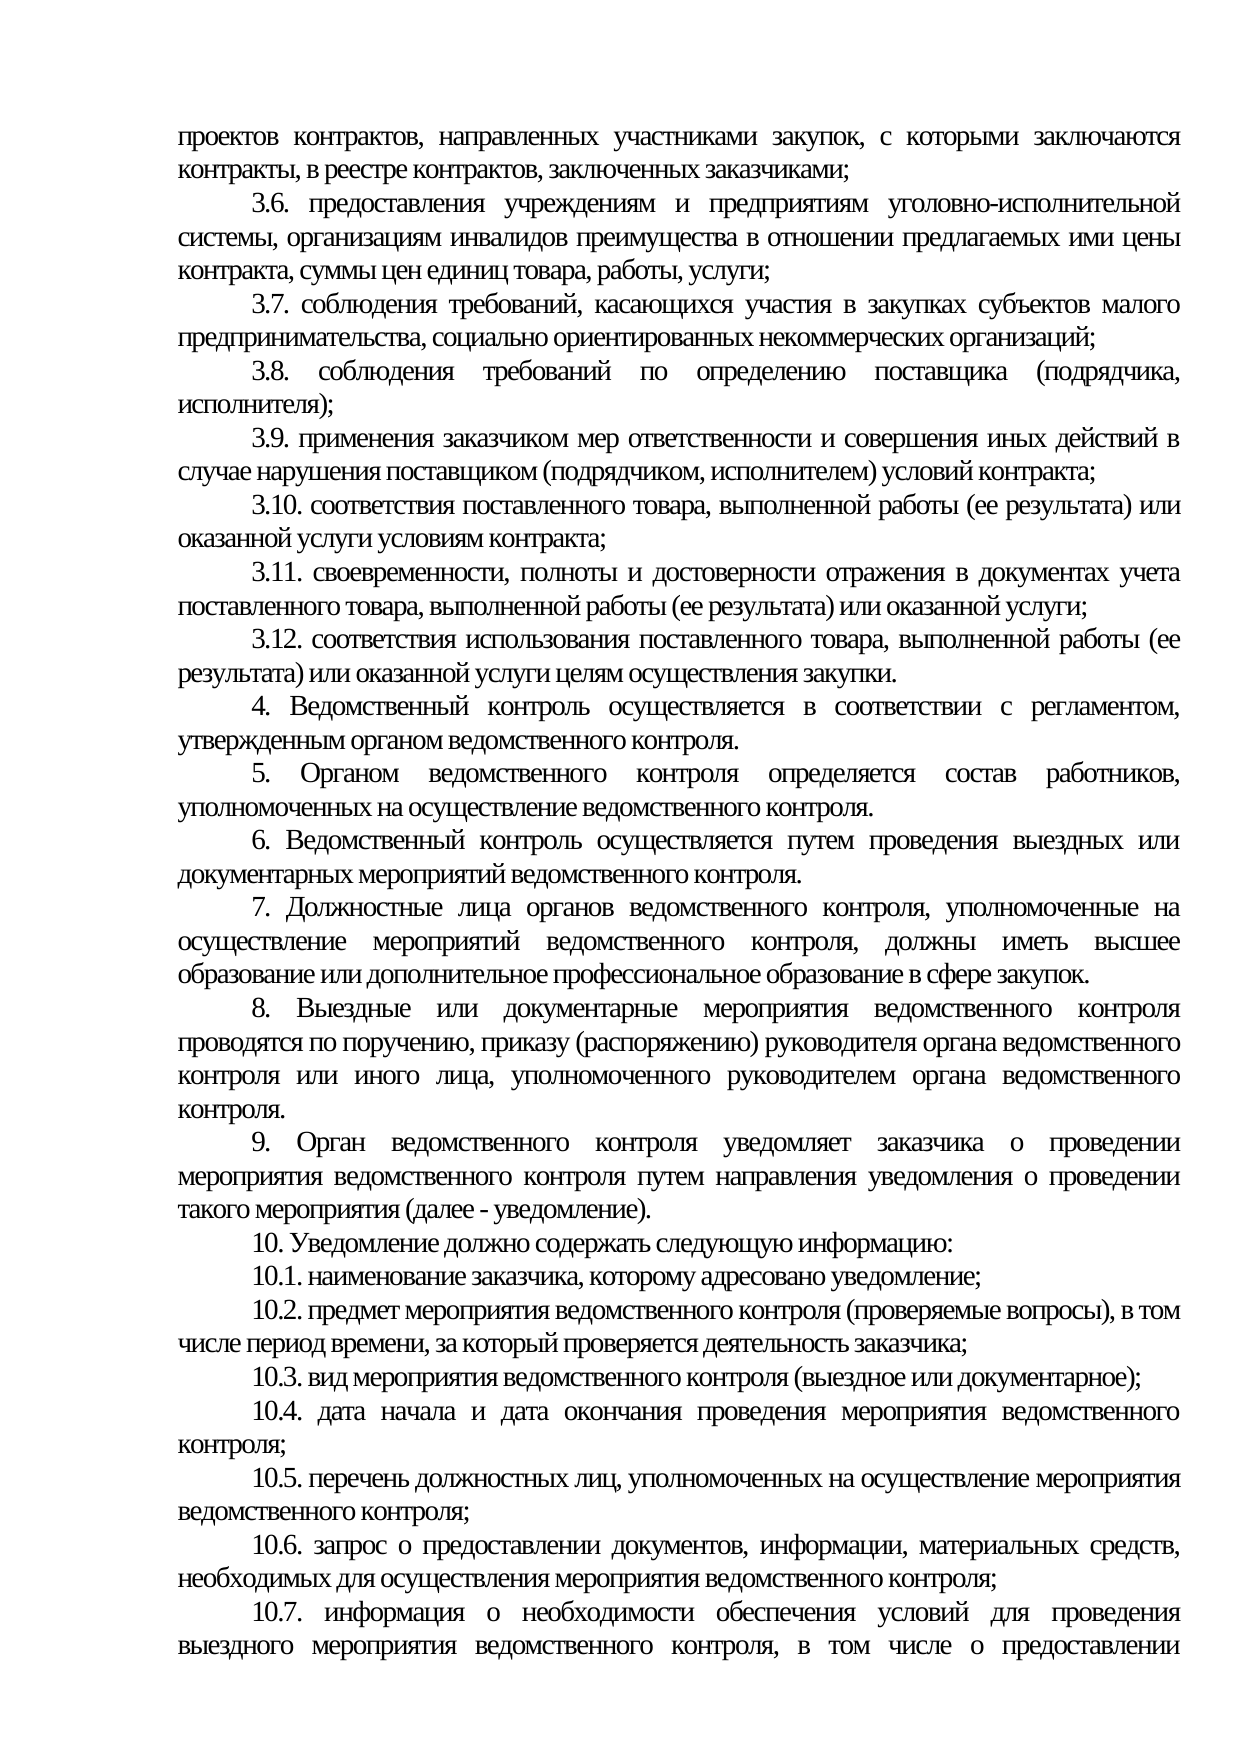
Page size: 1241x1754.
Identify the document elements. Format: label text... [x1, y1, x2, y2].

text 8. Выездные или документарные мероприятия ведомственного контроля проводятся по поручению, приказу (распоряжению) руководителя органа ведомственного контроля или иного лица, уполномоченного руководителем органа ведомственного контроля. [177, 990, 1181, 1124]
text 5. Органом ведомственного контроля определяется состав работников, уполномоченных на осуществление ведомственного контроля. [177, 755, 1181, 822]
text 7. Должностные лица органов ведомственного контроля, уполномоченные на осуществление мероприятий ведомственного контроля, должны иметь высшее образование или дополнительное профессиональное образование в сфере закупок. [177, 889, 1181, 990]
text 3.8. соблюдения требований по определению поставщика (подрядчика, исполнителя); [177, 353, 1181, 420]
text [177, 1594, 1181, 1661]
text 6. Ведомственный контроль осуществляется путем проведения выездных или документарных мероприятий ведомственного контроля. [177, 822, 1181, 889]
text 9. Орган ведомственного контроля уведомляет заказчика о проведении мероприятия ведомственного контроля путем направления уведомления о проведении такого мероприятия (далее - уведомление). [177, 1124, 1181, 1225]
text 4. Ведомственный контроль осуществляется в соответствии с регламентом, утвержденным органом ведомственного контроля. [177, 688, 1181, 755]
text 10.1. наименование заказчика, которому адресовано уведомление; [177, 1258, 1181, 1292]
text 10.6. запрос о предоставлении документов, информации, материальных средств, необходимых для осуществления мероприятия ведомственного контроля; [177, 1527, 1181, 1594]
text 10.4. дата начала и дата окончания проведения мероприятия ведомственного контроля; [177, 1393, 1181, 1460]
text 10.2. предмет мероприятия ведомственного контроля (проверяемые вопросы), в том числе период времени, за который проверяется деятельность заказчика; [177, 1292, 1181, 1359]
text 10.3. вид мероприятия ведомственного контроля (выездное или документарное); [177, 1359, 1181, 1393]
text 10.5. перечень должностных лиц, уполномоченных на осуществление мероприятия ведомственного контроля; [177, 1460, 1181, 1527]
text 3.7. соблюдения требований, касающихся участия в закупках субъектов малого предпринимательства, социально ориентированных некоммерческих организаций; [177, 286, 1181, 353]
text 3.11. своевременности, полноты и достоверности отражения в документах учета поставленного товара, выполненной работы (ее результата) или оказанной услуги; [177, 554, 1181, 621]
text 3.6. предоставления учреждениям и предприятиям уголовно-исполнительной системы, организациям инвалидов преимущества в отношении предлагаемых ими цены контракта, суммы цен единиц товара, работы, услуги; [177, 185, 1181, 286]
text 3.12. соответствия использования поставленного товара, выполненной работы (ее результата) или оказанной услуги целям осуществления закупки. [177, 621, 1181, 688]
text 3.9. применения заказчиком мер ответственности и совершения иных действий в случае нарушения поставщиком (подрядчиком, исполнителем) условий контракта; [177, 420, 1181, 487]
text 3.10. соответствия поставленного товара, выполненной работы (ее результата) или оказанной услуги условиям контракта; [177, 487, 1181, 554]
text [177, 118, 1181, 185]
text 10. Уведомление должно содержать следующую информацию: [177, 1225, 1181, 1258]
